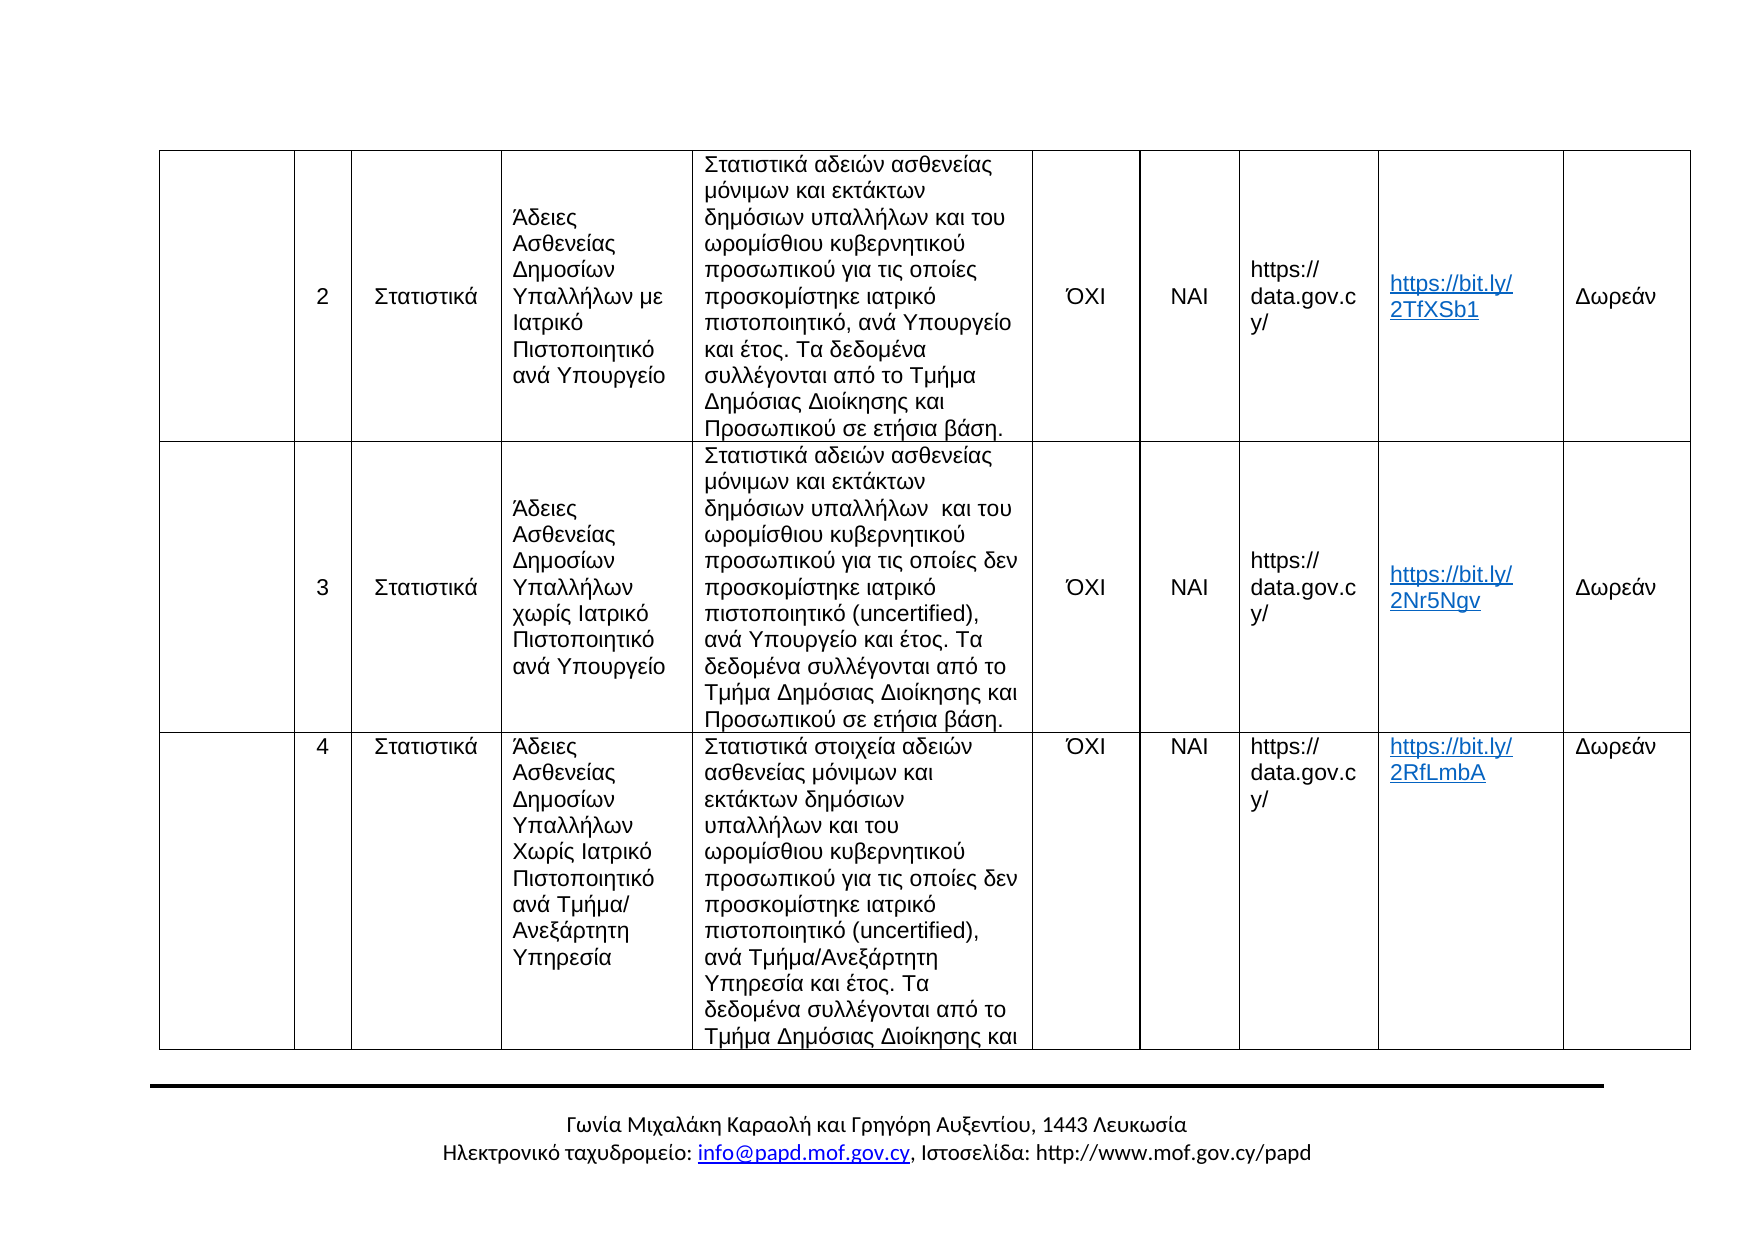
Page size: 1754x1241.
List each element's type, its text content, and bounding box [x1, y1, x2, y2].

table_cell https://data.gov.cy/ [1240, 442, 1378, 732]
table_cell Στατιστικά [352, 442, 501, 732]
table_cell Δωρεάν [1564, 151, 1690, 441]
table_cell Στατιστικά [352, 151, 501, 441]
table_cell Στατιστικά [352, 733, 501, 1049]
table_cell Δωρεάν [1564, 733, 1690, 1049]
table_cell ΝΑΙ [1141, 151, 1239, 441]
table_cell https://bit.ly/2Nr5Ngv [1379, 442, 1563, 732]
table_cell 2 [295, 151, 351, 441]
table_cell ΌΧΙ [1033, 442, 1139, 732]
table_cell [693, 733, 1032, 1049]
table_cell Στατιστικά αδειών ασθενείας μόνιμων και εκτάκτων δημόσιων υπαλλήλων και του ωρομίσθιου κυβερνητικού προσωπικού για τις οποίες δεν προσκομίστηκε ιατρικό πιστοποιητικό (uncertified), ανά Υπουργείο και έτος. Τα δεδομένα συλλέγονται από το Τμήμα Δημόσιας Διοίκησης και Προσωπικού σε ετήσια βάση. [693, 442, 1032, 732]
table_cell 3 [295, 442, 351, 732]
table_cell Στατιστικά αδειών ασθενείας μόνιμων και εκτάκτων δημόσιων υπαλλήλων και του ωρομίσθιου κυβερνητικού προσωπικού για τις οποίες προσκομίστηκε ιατρικό πιστοποιητικό, ανά Υπουργείο και έτος. Τα δεδομένα συλλέγονται από το Τμήμα Δημόσιας Διοίκησης και Προσωπικού σε ετήσια βάση. [693, 151, 1032, 441]
table_cell Άδειες Ασθενείας Δημοσίων Υπαλλήλων με Ιατρικό Πιστοποιητικό ανά Υπουργείο [502, 151, 692, 441]
table_cell Άδειες Ασθενείας Δημοσίων Υπαλλήλων χωρίς Ιατρικό Πιστοποιητικό ανά Υπουργείο [502, 442, 692, 732]
table_cell Δωρεάν [1564, 442, 1690, 732]
table_cell [160, 733, 294, 1049]
table_cell 4 [295, 733, 351, 1049]
table_cell ΝΑΙ [1141, 442, 1239, 732]
table_cell ΌΧΙ [1033, 733, 1139, 1049]
table_cell [160, 442, 294, 732]
table_cell https://bit.ly/2TfXSb1 [1379, 151, 1563, 441]
table_cell ΝΑΙ [1141, 733, 1239, 1049]
table_cell ΌΧΙ [1033, 151, 1139, 441]
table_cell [502, 733, 692, 1049]
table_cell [1240, 733, 1378, 1049]
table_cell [1379, 733, 1563, 1049]
table_cell https://data.gov.cy/ [1240, 151, 1378, 441]
table_cell [160, 151, 294, 441]
